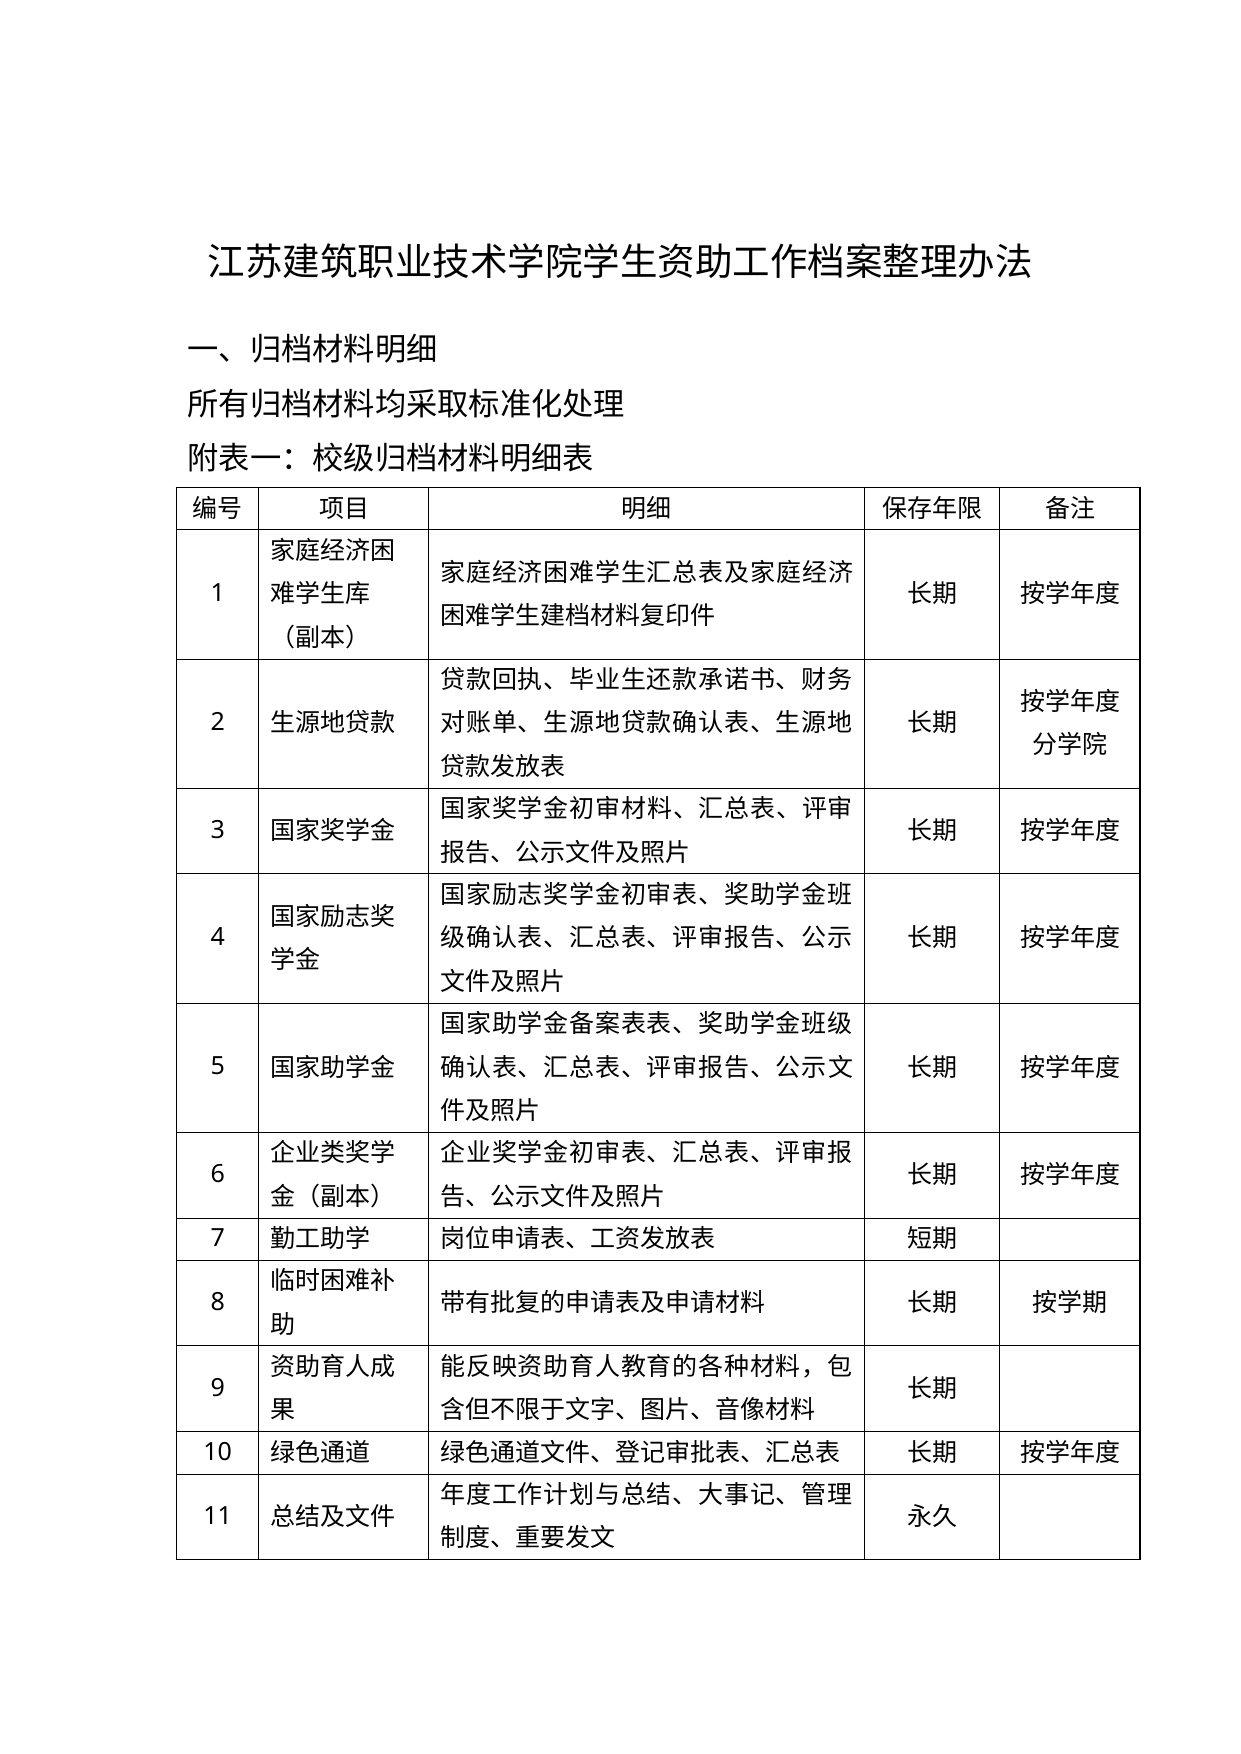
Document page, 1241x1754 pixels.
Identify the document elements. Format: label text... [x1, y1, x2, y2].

table_cell 能反映资助育人教育的各种材料，包含但不限于文字、图片、音像材料 [429, 1346, 864, 1431]
table_cell 国家奖学金 [259, 789, 428, 873]
table_cell 国家励志奖学金初审表、奖助学金班级确认表、汇总表、评审报告、公示文件及照片 [429, 874, 864, 1002]
table_cell 5 [177, 1004, 258, 1132]
table_cell 按学年度 [1000, 789, 1139, 873]
table_cell 2 [177, 660, 258, 788]
table_cell 总结及文件 [259, 1475, 428, 1559]
table_cell 临时困难补助 [259, 1261, 428, 1345]
table_cell 长期 [865, 660, 999, 788]
table_cell 国家奖学金初审材料、汇总表、评审报告、公示文件及照片 [429, 789, 864, 873]
table_cell 国家助学金 [259, 1004, 428, 1132]
text 江苏建筑职业技术学院学生资助工作档案整理办法 [187, 227, 1053, 292]
table_cell 3 [177, 789, 258, 873]
table_cell 长期 [865, 789, 999, 873]
table_header 保存年限 [865, 488, 999, 529]
table_cell 按学年度 [1000, 874, 1139, 1002]
list 附表一：校级归档材料明细表 [187, 433, 1053, 478]
table_cell 家庭经济困难学生库（副本） [259, 530, 428, 658]
table_cell [1000, 1346, 1139, 1431]
table_cell 资助育人成果 [259, 1346, 428, 1431]
table_cell 6 [177, 1133, 258, 1217]
table_cell 长期 [865, 1133, 999, 1217]
table_cell [1000, 1475, 1139, 1559]
table_cell 9 [177, 1346, 258, 1431]
table_cell 勤工助学 [259, 1219, 428, 1260]
table_cell 岗位申请表、工资发放表 [429, 1219, 864, 1260]
table_cell 国家助学金备案表表、奖助学金班级确认表、汇总表、评审报告、公示文件及照片 [429, 1004, 864, 1132]
table_cell 贷款回执、毕业生还款承诺书、财务对账单、生源地贷款确认表、生源地贷款发放表 [429, 660, 864, 788]
table_cell 按学年度 [1000, 1133, 1139, 1217]
table_cell 绿色通道 [259, 1432, 428, 1473]
table_cell 按学年度分学院 [1000, 660, 1139, 788]
table_cell 长期 [865, 1261, 999, 1345]
table_cell 绿色通道文件、登记审批表、汇总表 [429, 1432, 864, 1473]
table_cell 按学年度 [1000, 530, 1139, 658]
table_cell 永久 [865, 1475, 999, 1559]
table_cell 4 [177, 874, 258, 1002]
table_header 备注 [1000, 488, 1139, 529]
table_cell 长期 [865, 1432, 999, 1473]
table_cell 年度工作计划与总结、大事记、管理制度、重要发文 [429, 1475, 864, 1559]
table_cell 家庭经济困难学生汇总表及家庭经济困难学生建档材料复印件 [429, 530, 864, 658]
table_header 编号 [177, 488, 258, 529]
table_cell 企业奖学金初审表、汇总表、评审报告、公示文件及照片 [429, 1133, 864, 1217]
table_cell 按学年度 [1000, 1432, 1139, 1473]
table_cell 1 [177, 530, 258, 658]
table_cell 带有批复的申请表及申请材料 [429, 1261, 864, 1345]
table_cell 短期 [865, 1219, 999, 1260]
table_cell 生源地贷款 [259, 660, 428, 788]
table_cell 企业类奖学金（副本） [259, 1133, 428, 1217]
list 一、归档材料明细 [187, 324, 1053, 370]
table_cell [1000, 1219, 1139, 1260]
table_cell 长期 [865, 874, 999, 1002]
table_header 项目 [259, 488, 428, 529]
table_cell 按学年度 [1000, 1004, 1139, 1132]
table_cell 长期 [865, 1004, 999, 1132]
table_cell 长期 [865, 1346, 999, 1431]
list 所有归档材料均采取标准化处理 [187, 379, 1053, 424]
table_cell 国家励志奖学金 [259, 874, 428, 1002]
table_cell 按学期 [1000, 1261, 1139, 1345]
table_cell 11 [177, 1475, 258, 1559]
table_cell 10 [177, 1432, 258, 1473]
table_cell 长期 [865, 530, 999, 658]
table_cell 8 [177, 1261, 258, 1345]
table_cell 7 [177, 1219, 258, 1260]
table_header 明细 [429, 488, 864, 529]
